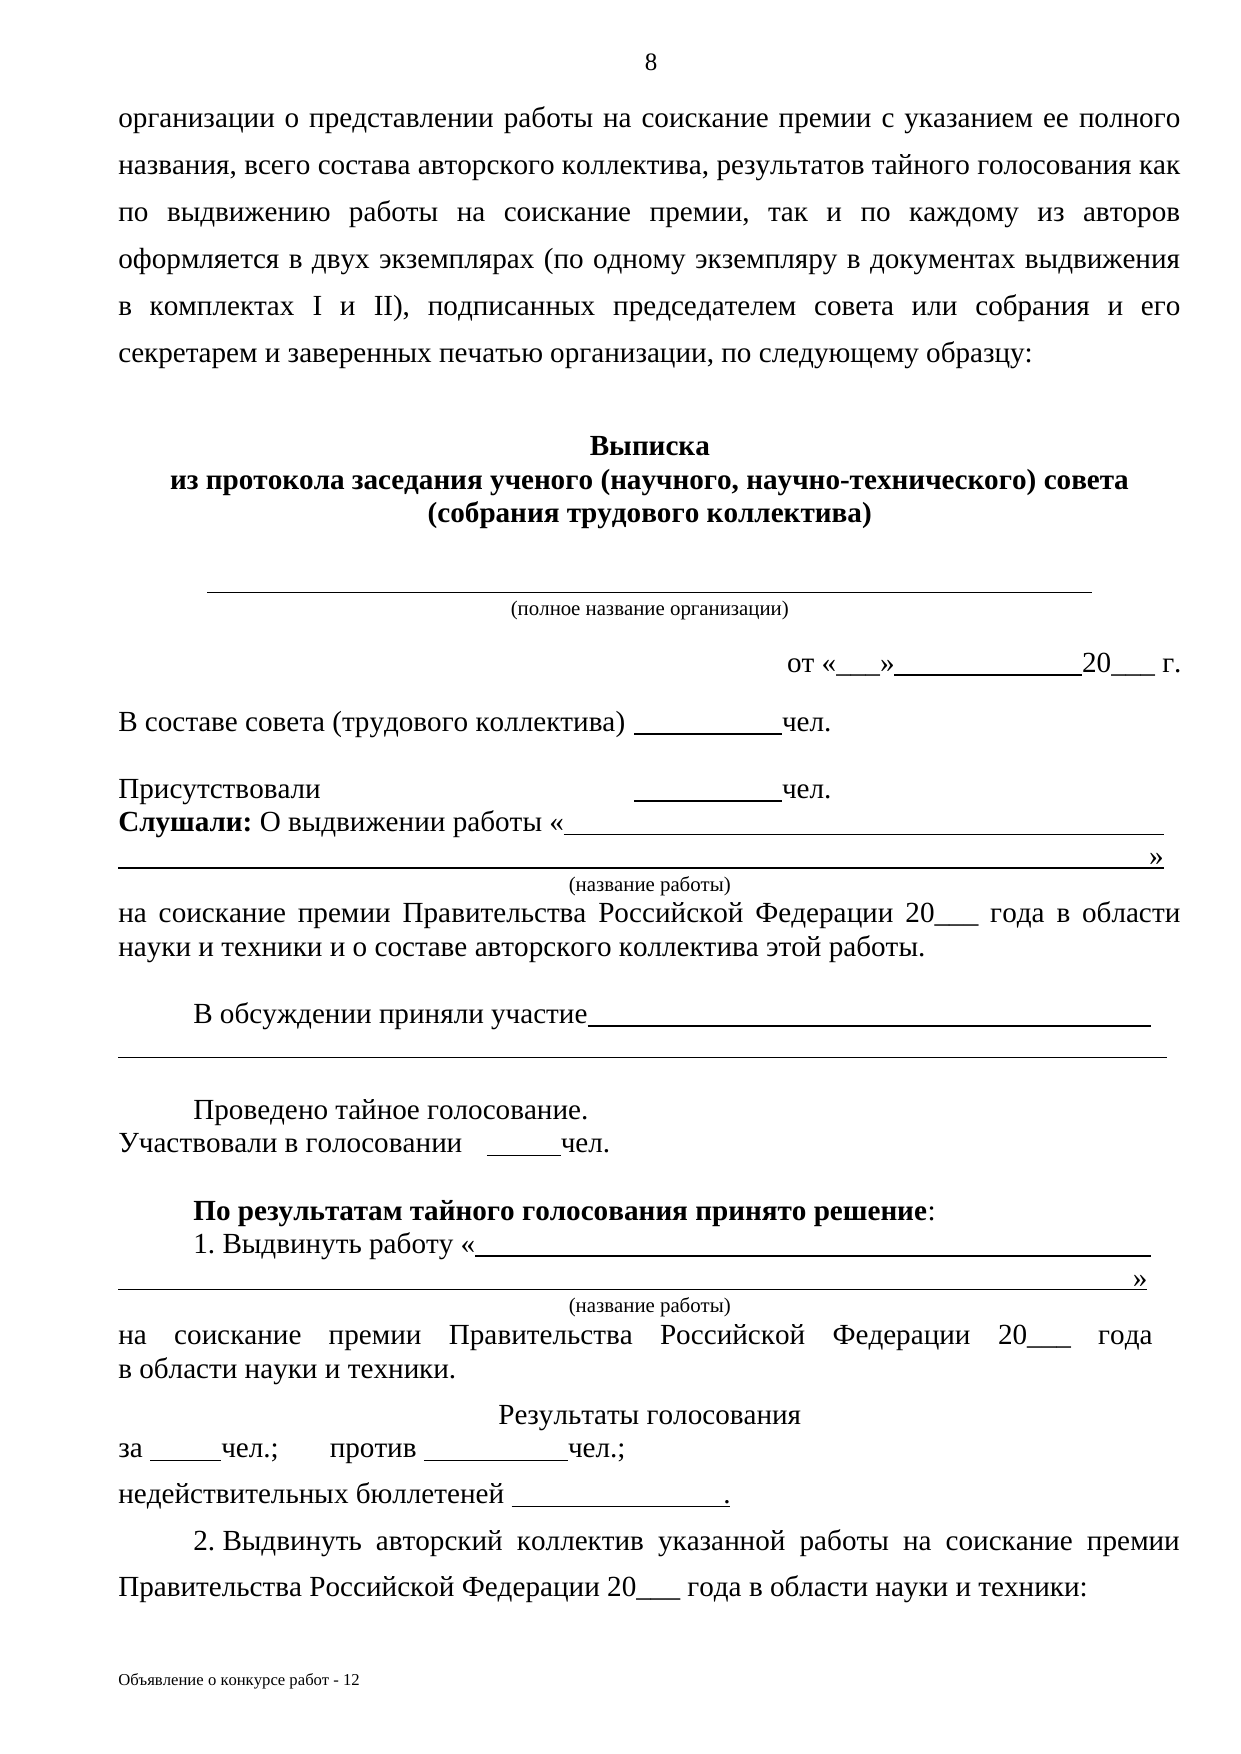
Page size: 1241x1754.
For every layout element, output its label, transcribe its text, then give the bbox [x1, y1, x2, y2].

text за чел.; против чел.; [118, 1431, 1181, 1464]
text » [118, 838, 1181, 872]
text (полное название организации) [118, 596, 1181, 620]
text Проведено тайное голосование. [118, 1092, 1181, 1126]
text По результатам тайного голосования принято решение: [118, 1193, 1181, 1226]
text Участвовали в голосовании чел. [118, 1126, 1181, 1159]
text (название работы) [118, 872, 1181, 896]
text от «___» 20___ г. [118, 645, 1181, 679]
text 1. Выдвинуть работу « » [118, 1226, 1181, 1293]
text Слушали: О выдвижении работы « [118, 804, 1181, 838]
title Выписка [118, 428, 1181, 462]
text В составе совета (трудового коллектива) чел. [118, 704, 1181, 737]
text В обсуждении приняли участие [118, 996, 1181, 1061]
text из протокола заседания ученого (научного, научно-технического) совета (собрания трудового коллектива) [118, 462, 1181, 529]
text (название работы) [118, 1293, 1181, 1317]
text на соискание премии Правительства Российской Федерации 20___ года в области науки и техники. [118, 1317, 1181, 1384]
text на соискание премии Правительства Российской Федерации 20___ года в области науки и техники и о составе авторского коллектива этой работы. [118, 896, 1181, 963]
subtitle Результаты голосования [118, 1397, 1181, 1431]
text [118, 100, 1181, 368]
text недействительных бюллетеней . [118, 1477, 1181, 1510]
text Присутствовали чел. [118, 771, 1181, 804]
text 2. Выдвинуть авторский коллектив указанной работы на соискание премии Правительства Российской Федерации 20___ года в области науки и техники: [118, 1523, 1181, 1603]
